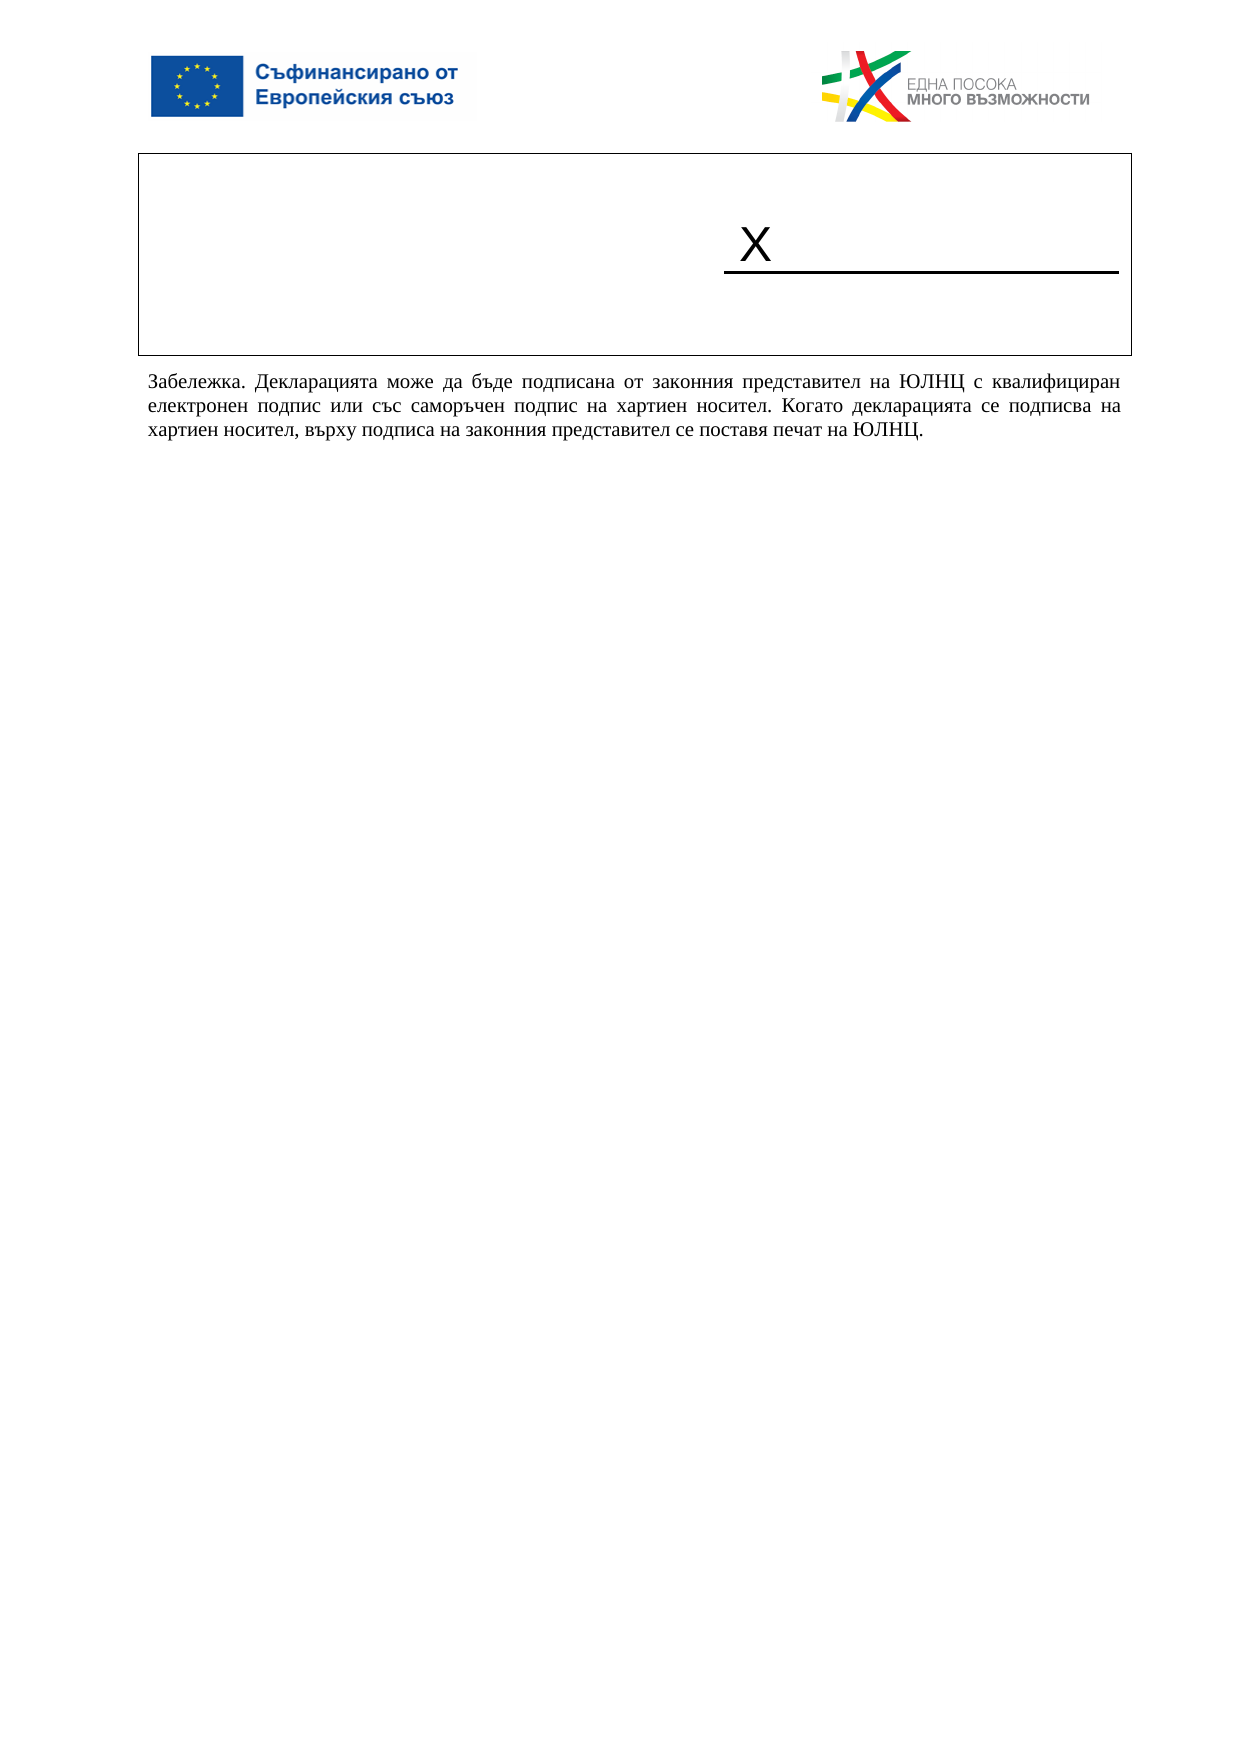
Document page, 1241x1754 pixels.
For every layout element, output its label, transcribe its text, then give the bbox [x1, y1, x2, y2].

text Забележка. Декларацията може да бъде подписана от законния представител на ЮЛНЦ с квалифициран електронен подпис или със саморъчен подпис на хартиен носител. Когато декларацията се подписва на хартиен носител, върху подписа на законния представител се поставя печат на ЮЛНЦ. [148, 368, 1122, 441]
picture [147, 52, 478, 121]
picture [811, 42, 1102, 122]
